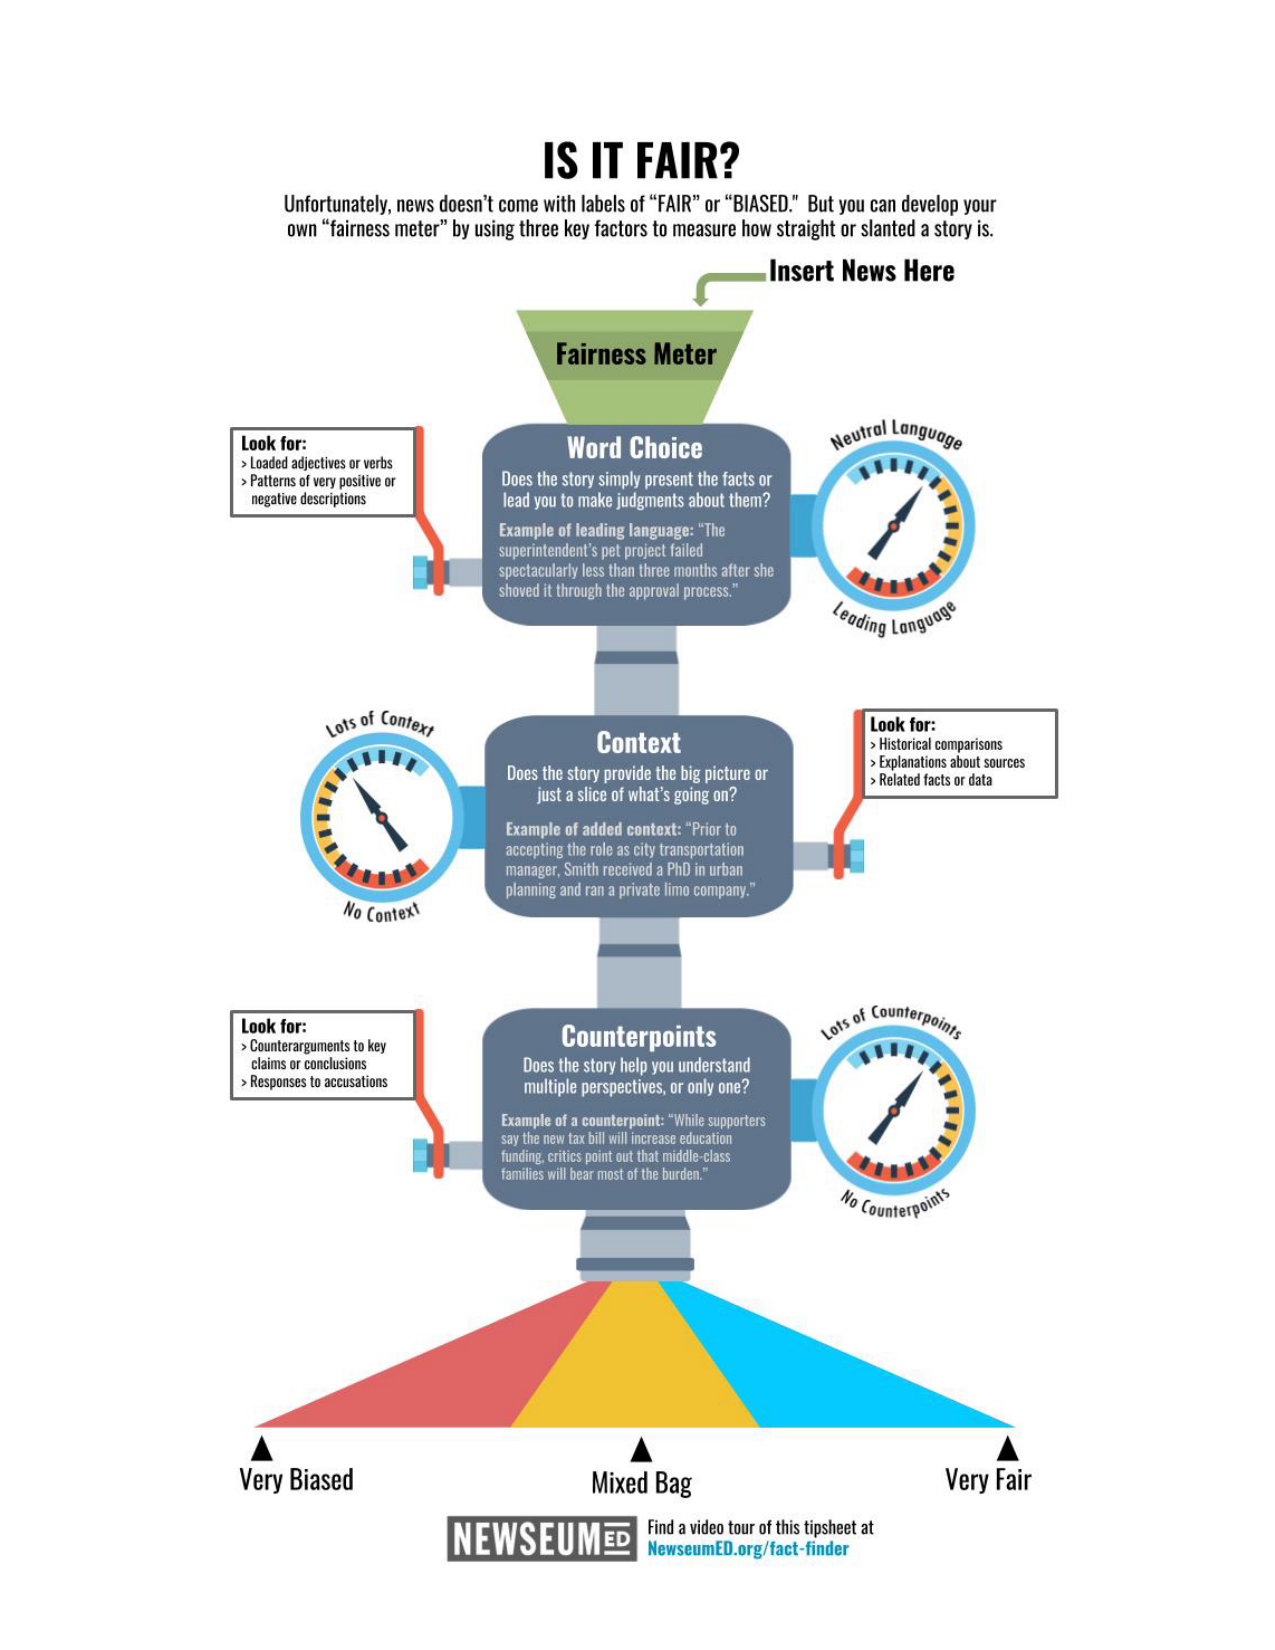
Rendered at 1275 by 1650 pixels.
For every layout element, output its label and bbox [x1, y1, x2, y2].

picture [182, 101, 1093, 1576]
